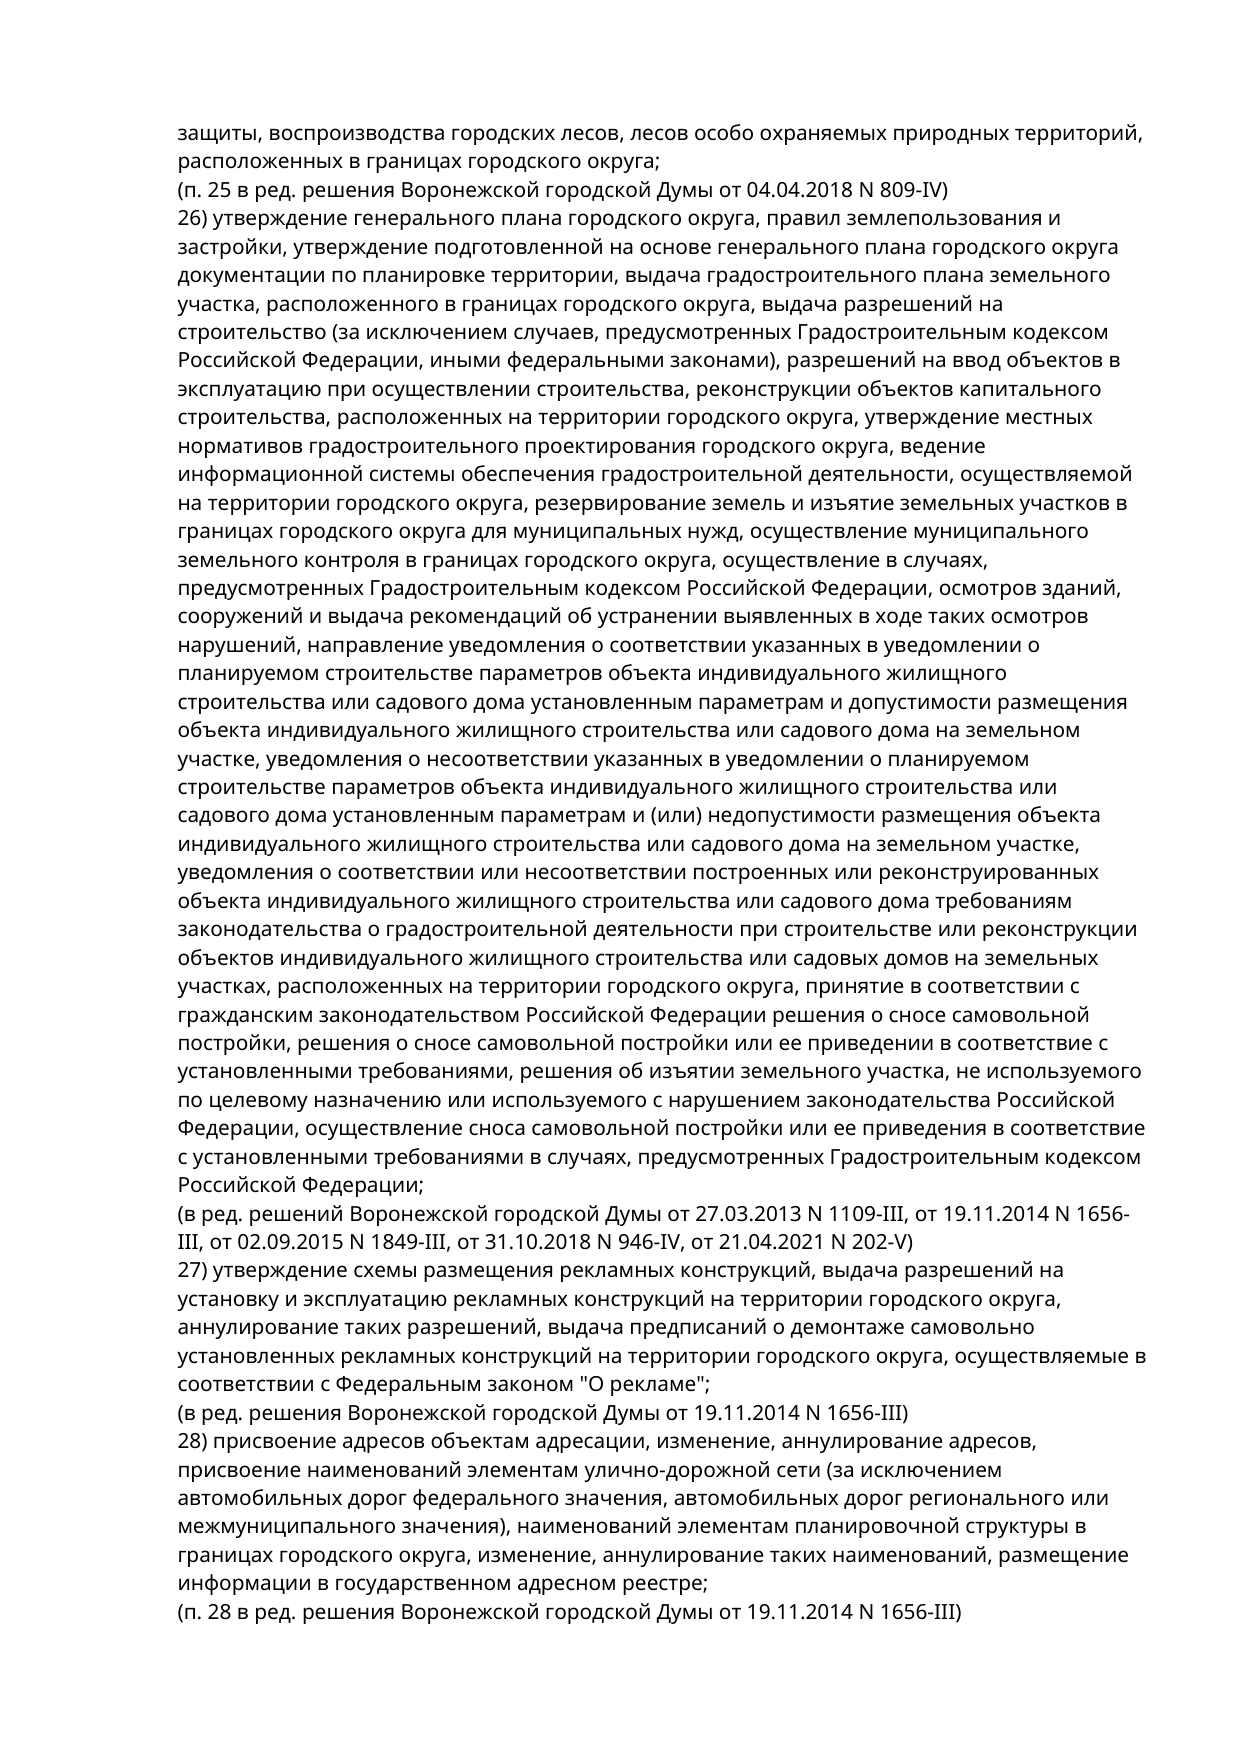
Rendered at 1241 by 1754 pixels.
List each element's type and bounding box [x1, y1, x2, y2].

text [177, 118, 1152, 1625]
